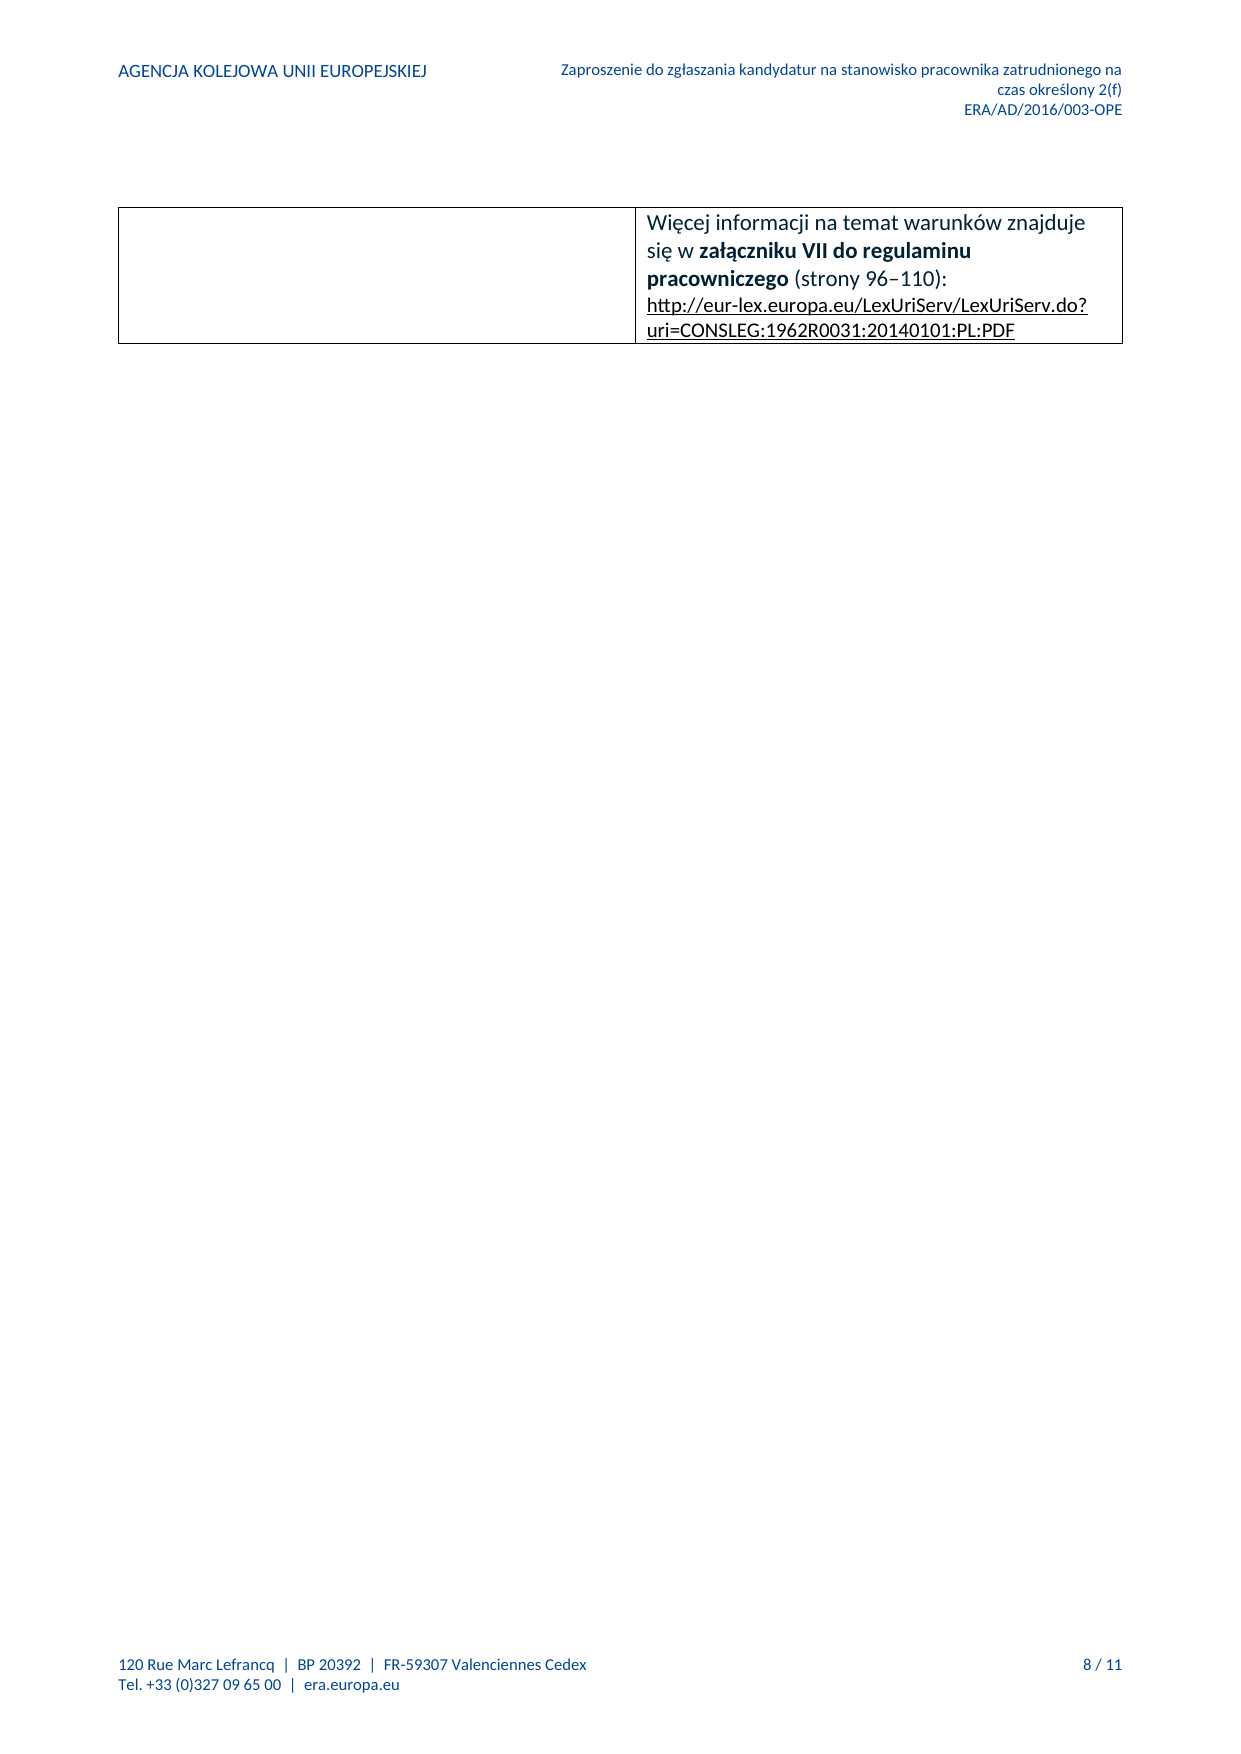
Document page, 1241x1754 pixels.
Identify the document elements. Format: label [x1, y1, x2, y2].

table_cell [119, 208, 635, 343]
table_cell [636, 208, 1122, 343]
